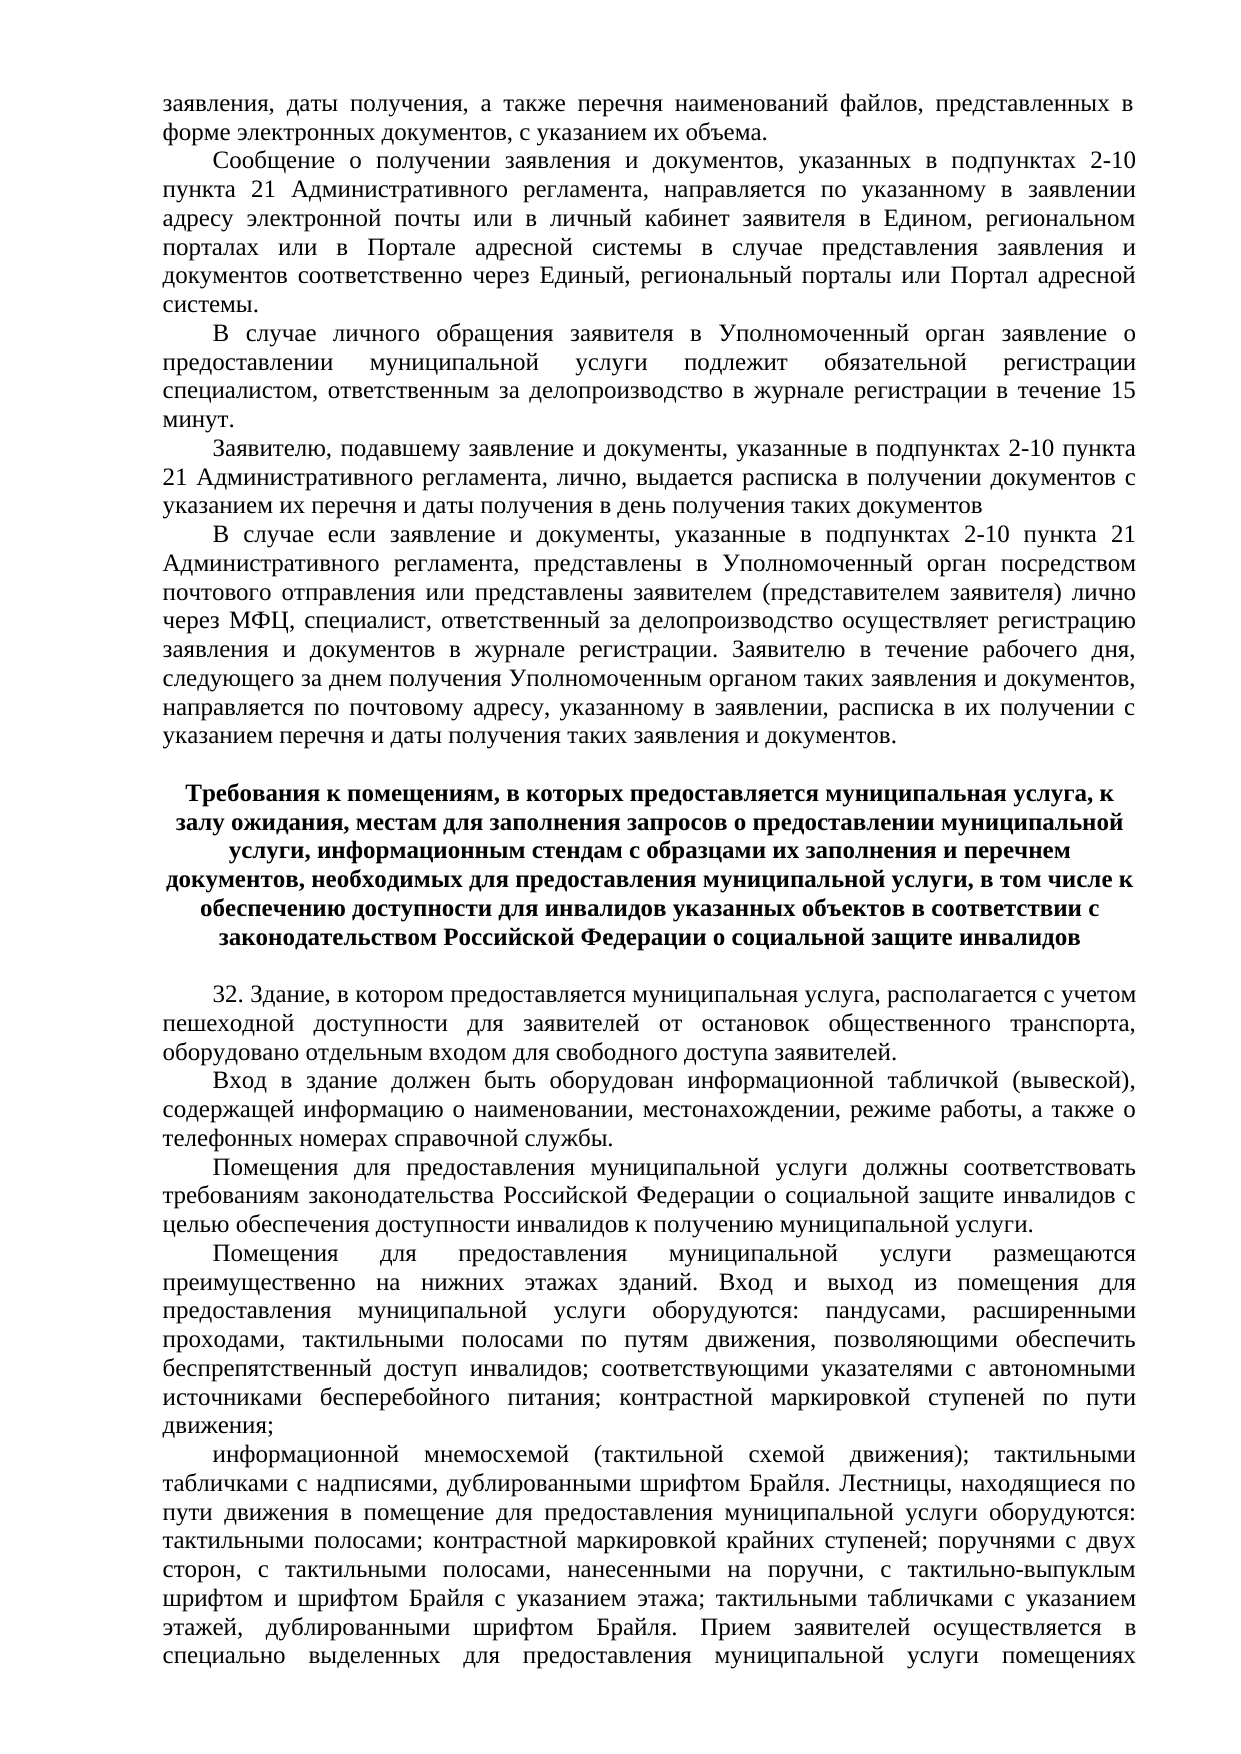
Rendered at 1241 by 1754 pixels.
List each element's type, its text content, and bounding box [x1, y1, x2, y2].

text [162, 1439, 1137, 1669]
text Вход в здание должен быть оборудован информационной табличкой (вывеской), содержащей информацию о наименовании, местонахождении, режиме работы, а также о телефонных номерах справочной службы. [162, 1065, 1137, 1152]
text В случае если заявление и документы, указанные в подпунктах 2-10 пункта 21 Административного регламента, представлены в Уполномоченный орган посредством почтового отправления или представлены заявителем (представителем заявителя) лично через МФЦ, специалист, ответственный за делопроизводство осуществляет регистрацию заявления и документов в журнале регистрации. Заявителю в течение рабочего дня, следующего за днем получения Уполномоченным органом таких заявления и документов, направляется по почтовому адресу, указанному в заявлении, расписка в их получении с указанием перечня и даты получения таких заявления и документов. [162, 519, 1137, 749]
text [162, 88, 1137, 145]
text 32. Здание, в котором предоставляется муниципальная услуга, располагается с учетом пешеходной доступности для заявителей от остановок общественного транспорта, оборудовано отдельным входом для свободного доступа заявителей. [162, 979, 1137, 1065]
text В случае личного обращения заявителя в Уполномоченный орган заявление о предоставлении муниципальной услуги подлежит обязательной регистрации специалистом, ответственным за делопроизводство в журнале регистрации в течение 15 минут. [162, 318, 1137, 433]
text Помещения для предоставления муниципальной услуги должны соответствовать требованиям законодательства Российской Федерации о социальной защите инвалидов с целью обеспечения доступности инвалидов к получению муниципальной услуги. [162, 1152, 1137, 1238]
text Заявителю, подавшему заявление и документы, указанные в подпунктах 2-10 пункта 21 Административного регламента, лично, выдается расписка в получении документов с указанием их перечня и даты получения в день получения таких документов [162, 433, 1137, 519]
text Помещения для предоставления муниципальной услуги размещаются преимущественно на нижних этажах зданий. Вход и выход из помещения для предоставления муниципальной услуги оборудуются: пандусами, расширенными проходами, тактильными полосами по путям движения, позволяющими обеспечить беспрепятственный доступ инвалидов; соответствующими указателями с автономными источниками бесперебойного питания; контрастной маркировкой ступеней по пути движения; [162, 1238, 1137, 1439]
text Требования к помещениям, в которых предоставляется муниципальная услуга, к залу ожидания, местам для заполнения запросов о предоставлении муниципальной услуги, информационным стендам с образцами их заполнения и перечнем документов, необходимых для предоставления муниципальной услуги, в том числе к обеспечению доступности для инвалидов указанных объектов в соответствии с законодательством Российской Федерации о социальной защите инвалидов [162, 778, 1137, 950]
text Сообщение о получении заявления и документов, указанных в подпунктах 2-10 пункта 21 Административного регламента, направляется по указанному в заявлении адресу электронной почты или в личный кабинет заявителя в Едином, региональном порталах или в Портале адресной системы в случае представления заявления и документов соответственно через Единый, региональный порталы или Портал адресной системы. [162, 145, 1137, 318]
